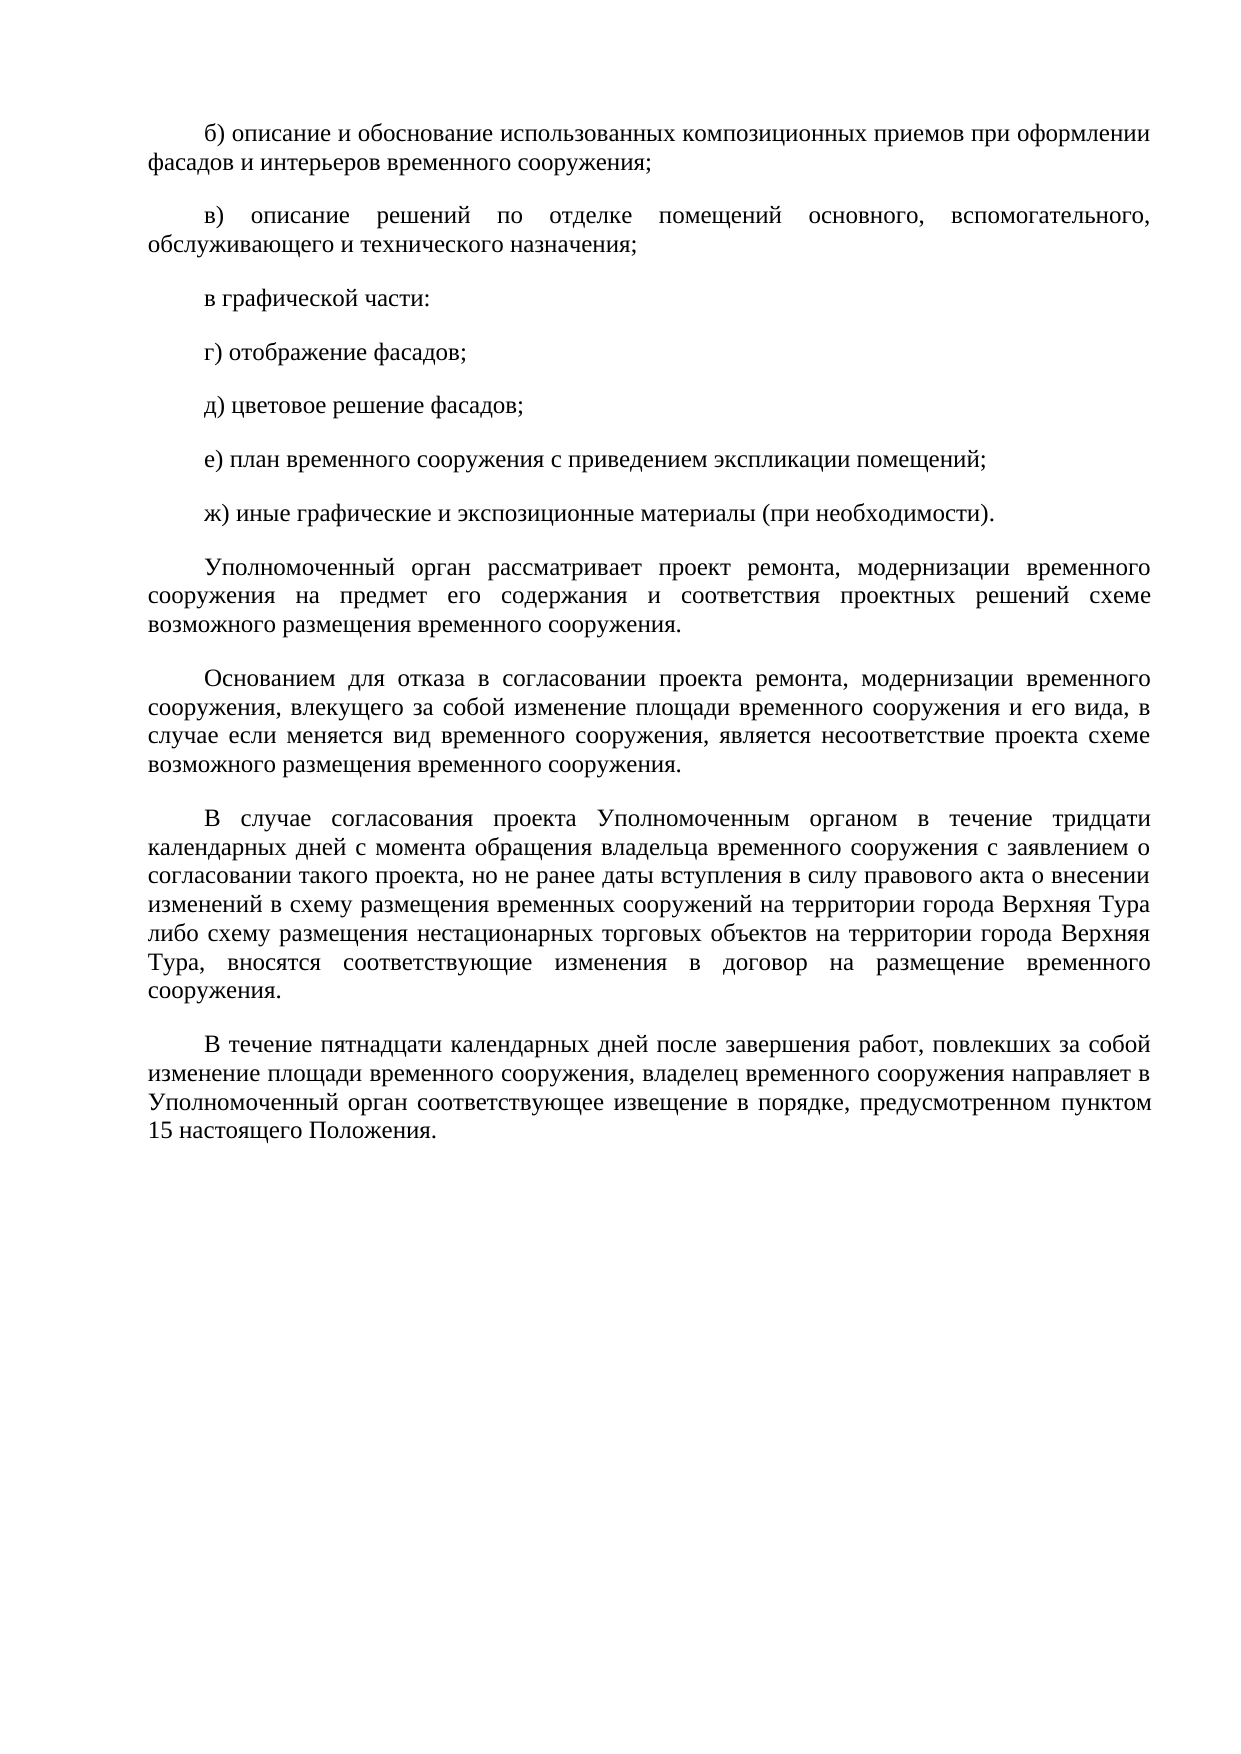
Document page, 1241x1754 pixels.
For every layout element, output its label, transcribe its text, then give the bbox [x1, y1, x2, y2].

text Уполномоченный орган рассматривает проект ремонта, модернизации временного сооружения на предмет его содержания и соответствия проектных решений схеме возможного размещения временного сооружения. [148, 552, 1152, 638]
text б) описание и обоснование использованных композиционных приемов при оформлении фасадов и интерьеров временного сооружения; [148, 118, 1152, 176]
text ж) иные графические и экспозиционные материалы (при необходимости). [148, 498, 1152, 527]
text д) цветовое решение фасадов; [148, 391, 1152, 419]
text В течение пятнадцати календарных дней после завершения работ, повлекших за собой изменение площади временного сооружения, владелец временного сооружения направляет в Уполномоченный орган соответствующее извещение в порядке, предусмотренном пунктом 15 настоящего Положения. [148, 1029, 1152, 1144]
text В случае согласования проекта Уполномоченным органом в течение тридцати календарных дней с момента обращения владельца временного сооружения с заявлением о согласовании такого проекта, но не ранее даты вступления в силу правового акта о внесении изменений в схему размещения временных сооружений на территории города Верхняя Тура либо схему размещения нестационарных торговых объектов на территории города Верхняя Тура, вносятся соответствующие изменения в договор на размещение временного сооружения. [148, 803, 1152, 1004]
text г) отображение фасадов; [148, 337, 1152, 366]
text Основанием для отказа в согласовании проекта ремонта, модернизации временного сооружения, влекущего за собой изменение площади временного сооружения и его вида, в случае если меняется вид временного сооружения, является несоответствие проекта схеме возможного размещения временного сооружения. [148, 663, 1152, 778]
text е) план временного сооружения с приведением экспликации помещений; [148, 444, 1152, 473]
text в) описание решений по отделке помещений основного, вспомогательного, обслуживающего и технического назначения; [148, 201, 1152, 258]
text в графической части: [148, 283, 1152, 312]
